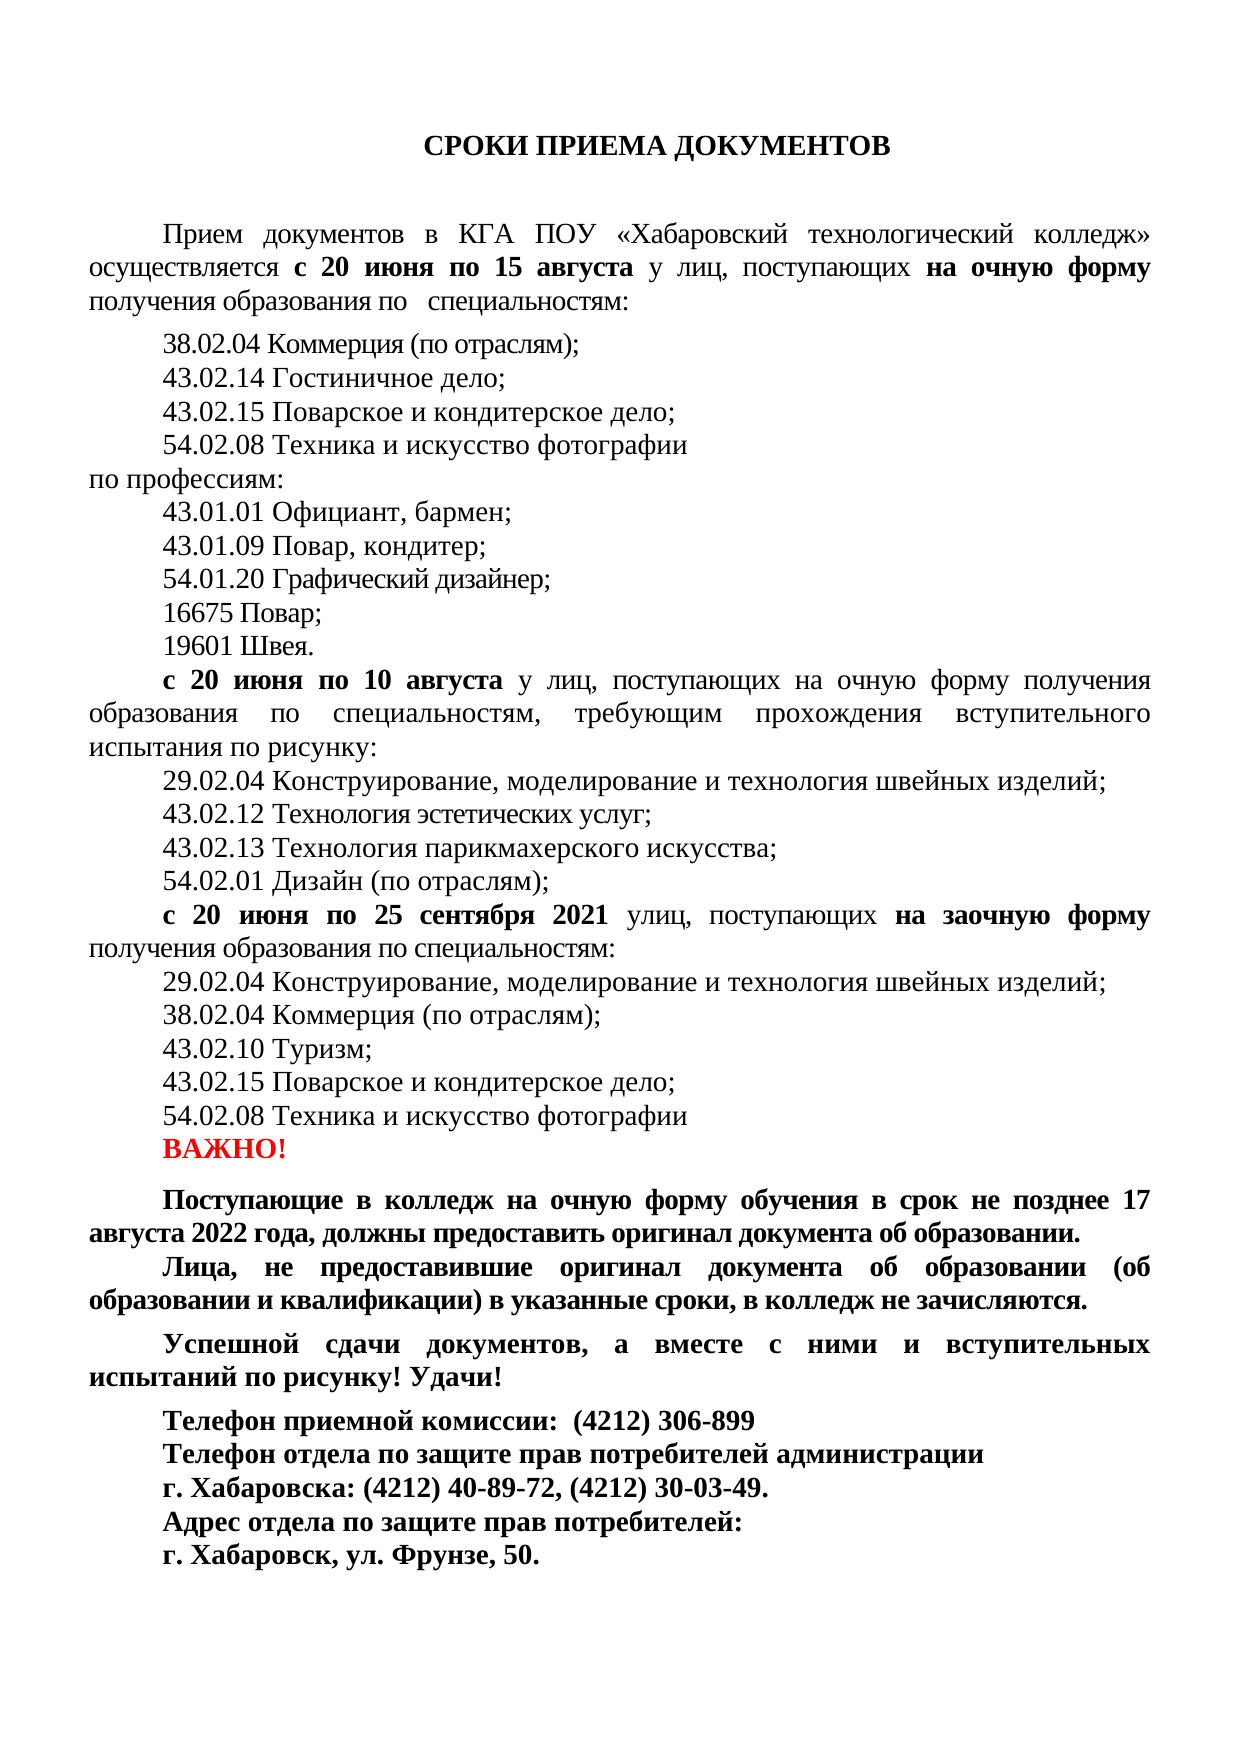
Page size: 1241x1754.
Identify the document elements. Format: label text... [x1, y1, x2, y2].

text 43.02.10 Туризм; [89, 1031, 1152, 1064]
list Прием документов в КГА ПОУ «Хабаровский технологический колледж» осуществляется с 20 июня по 15 августа у лиц, поступающих на очную форму получения образования по специальностям: [89, 216, 1152, 317]
text 54.02.08 Техника и искусство фотографии [89, 1098, 1152, 1132]
text 43.02.15 Поварское и кондитерское дело; [89, 1064, 1152, 1098]
text 43.02.15 Поварское и кондитерское дело; [89, 394, 1152, 427]
text 43.01.09 Повар, кондитер; [89, 528, 1152, 561]
text 38.02.04 Коммерция (по отраслям); [89, 997, 1152, 1031]
text Лица, не предоставившие оригинал документа об образовании (об образовании и квалификации) в указанные сроки, в колледж не зачисляются. [89, 1249, 1152, 1316]
text 54.02.01 Дизайн (по отраслям); [89, 863, 1152, 897]
list Телефон приемной комиссии: (4212) 306-899 [89, 1403, 1152, 1437]
text по профессиям: [89, 461, 1152, 494]
text Успешной сдачи документов, а вместе с ними и вступительных испытаний по рисунку! Удачи! [89, 1326, 1152, 1393]
text 43.02.14 Гостиничное дело; [89, 360, 1152, 394]
text 43.02.12 Технология эстетических услуг; [89, 796, 1152, 830]
text с 20 июня по 10 августа у лиц, поступающих на очную форму получения образования по специальностям, требующим прохождения вступительного испытания по рисунку: [89, 662, 1152, 763]
text 29.02.04 Конструирование, моделирование и технология швейных изделий; [89, 964, 1152, 997]
text ВАЖНО! [89, 1132, 1152, 1165]
text 43.02.13 Технология парикмахерского искусства; [89, 830, 1152, 863]
list Адрес отдела по защите прав потребителей: [89, 1504, 1152, 1537]
text СРОКИ ПРИЕМА ДОКУМЕНТОВ [89, 128, 1152, 162]
list Телефон отдела по защите прав потребителей администрации [89, 1437, 1152, 1470]
text Поступающие в колледж на очную форму обучения в срок не позднее 17 августа 2022 года, должны предоставить оригинал документа об образовании. [89, 1182, 1152, 1249]
list г. Хабаровска: (4212) 40-89-72, (4212) 30-03-49. [89, 1470, 1152, 1504]
text 54.02.08 Техника и искусство фотографии [89, 427, 1152, 461]
text 19601 Швея. [89, 628, 1152, 662]
text с 20 июня по 25 сентября 2021 улиц, поступающих на заочную форму получения образования по специальностям: [89, 897, 1152, 964]
text 16675 Повар; [89, 595, 1152, 628]
list г. Хабаровск, ул. Фрунзе, 50. [89, 1537, 1152, 1571]
text 43.01.01 Официант, бармен; [89, 494, 1152, 528]
text 38.02.04 Коммерция (по отраслям); [89, 327, 1152, 360]
text 54.01.20 Графический дизайнер; [162, 561, 1152, 595]
text 29.02.04 Конструирование, моделирование и технология швейных изделий; [89, 763, 1152, 796]
